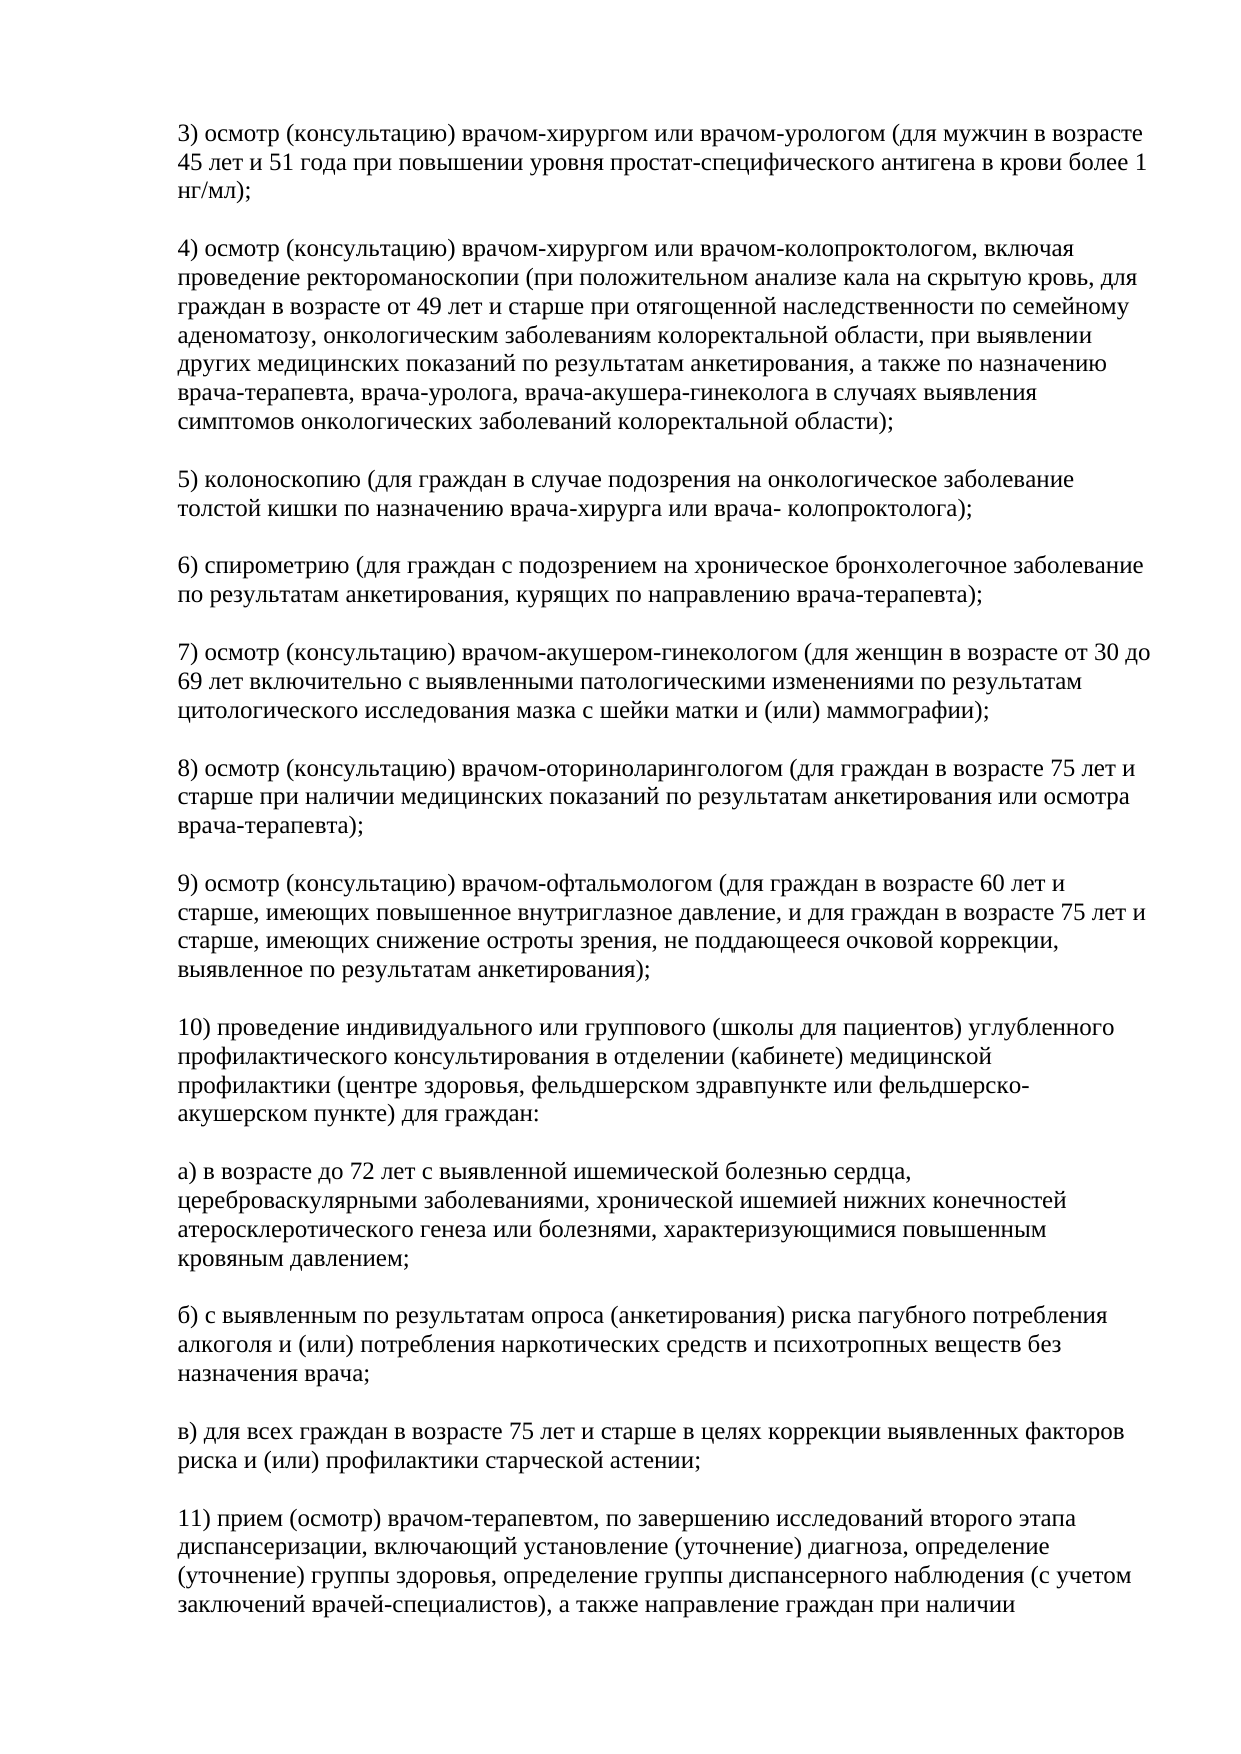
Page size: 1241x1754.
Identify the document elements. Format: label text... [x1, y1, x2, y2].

text б) с выявленным по результатам опроса (анкетирования) риска пагубного потребления алкоголя и (или) потребления наркотических средств и психотропных веществ без назначения врача; [177, 1301, 1152, 1387]
text 4) осмотр (консультацию) врачом-хирургом или врачом-колопроктологом, включая проведение ректороманоскопии (при положительном анализе кала на скрытую кровь, для граждан в возрасте от 49 лет и старше при отягощенной наследственности по семейному аденоматозу, онкологическим заболеваниям колоректальной области, при выявлении других медицинских показаний по результатам анкетирования, а также по назначению врача-терапевта, врача-уролога, врача-акушера-гинеколога в случаях выявления симптомов онкологических заболеваний колоректальной области); [177, 233, 1152, 435]
text 7) осмотр (консультацию) врачом-акушером-гинекологом (для женщин в возрасте от 30 до 69 лет включительно с выявленными патологическими изменениями по результатам цитологического исследования мазка с шейки матки и (или) маммографии); [177, 637, 1152, 723]
text 10) проведение индивидуального или группового (школы для пациентов) углубленного профилактического консультирования в отделении (кабинете) медицинской профилактики (центре здоровья, фельдшерском здравпункте или фельдшерско-акушерском пункте) для граждан: [177, 1012, 1152, 1127]
text 8) осмотр (консультацию) врачом-оториноларингологом (для граждан в возрасте 75 лет и старше при наличии медицинских показаний по результатам анкетирования или осмотра врача-терапевта); [177, 753, 1152, 839]
text в) для всех граждан в возрасте 75 лет и старше в целях коррекции выявленных факторов риска и (или) профилактики старческой астении; [177, 1416, 1152, 1473]
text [177, 1503, 1152, 1618]
text 5) колоноскопию (для граждан в случае подозрения на онкологическое заболевание толстой кишки по назначению врача-хирурга или врача- колопроктолога); [177, 464, 1152, 521]
text 9) осмотр (консультацию) врачом-офтальмологом (для граждан в возрасте 60 лет и старше, имеющих повышенное внутриглазное давление, и для граждан в возрасте 75 лет и старше, имеющих снижение остроты зрения, не поддающееся очковой коррекции, выявленное по результатам анкетирования); [177, 868, 1152, 983]
text 3) осмотр (консультацию) врачом-хирургом или врачом-урологом (для мужчин в возрасте 45 лет и 51 года при повышении уровня простат-специфического антигена в крови более 1 нг/мл); [177, 118, 1152, 204]
text 6) спирометрию (для граждан с подозрением на хроническое бронхолегочное заболевание по результатам анкетирования, курящих по направлению врача-терапевта); [177, 551, 1152, 608]
text а) в возрасте до 72 лет с выявленной ишемической болезнью сердца, цереброваскулярными заболеваниями, хронической ишемией нижних конечностей атеросклеротического генеза или болезнями, характеризующимися повышенным кровяным давлением; [177, 1156, 1152, 1271]
